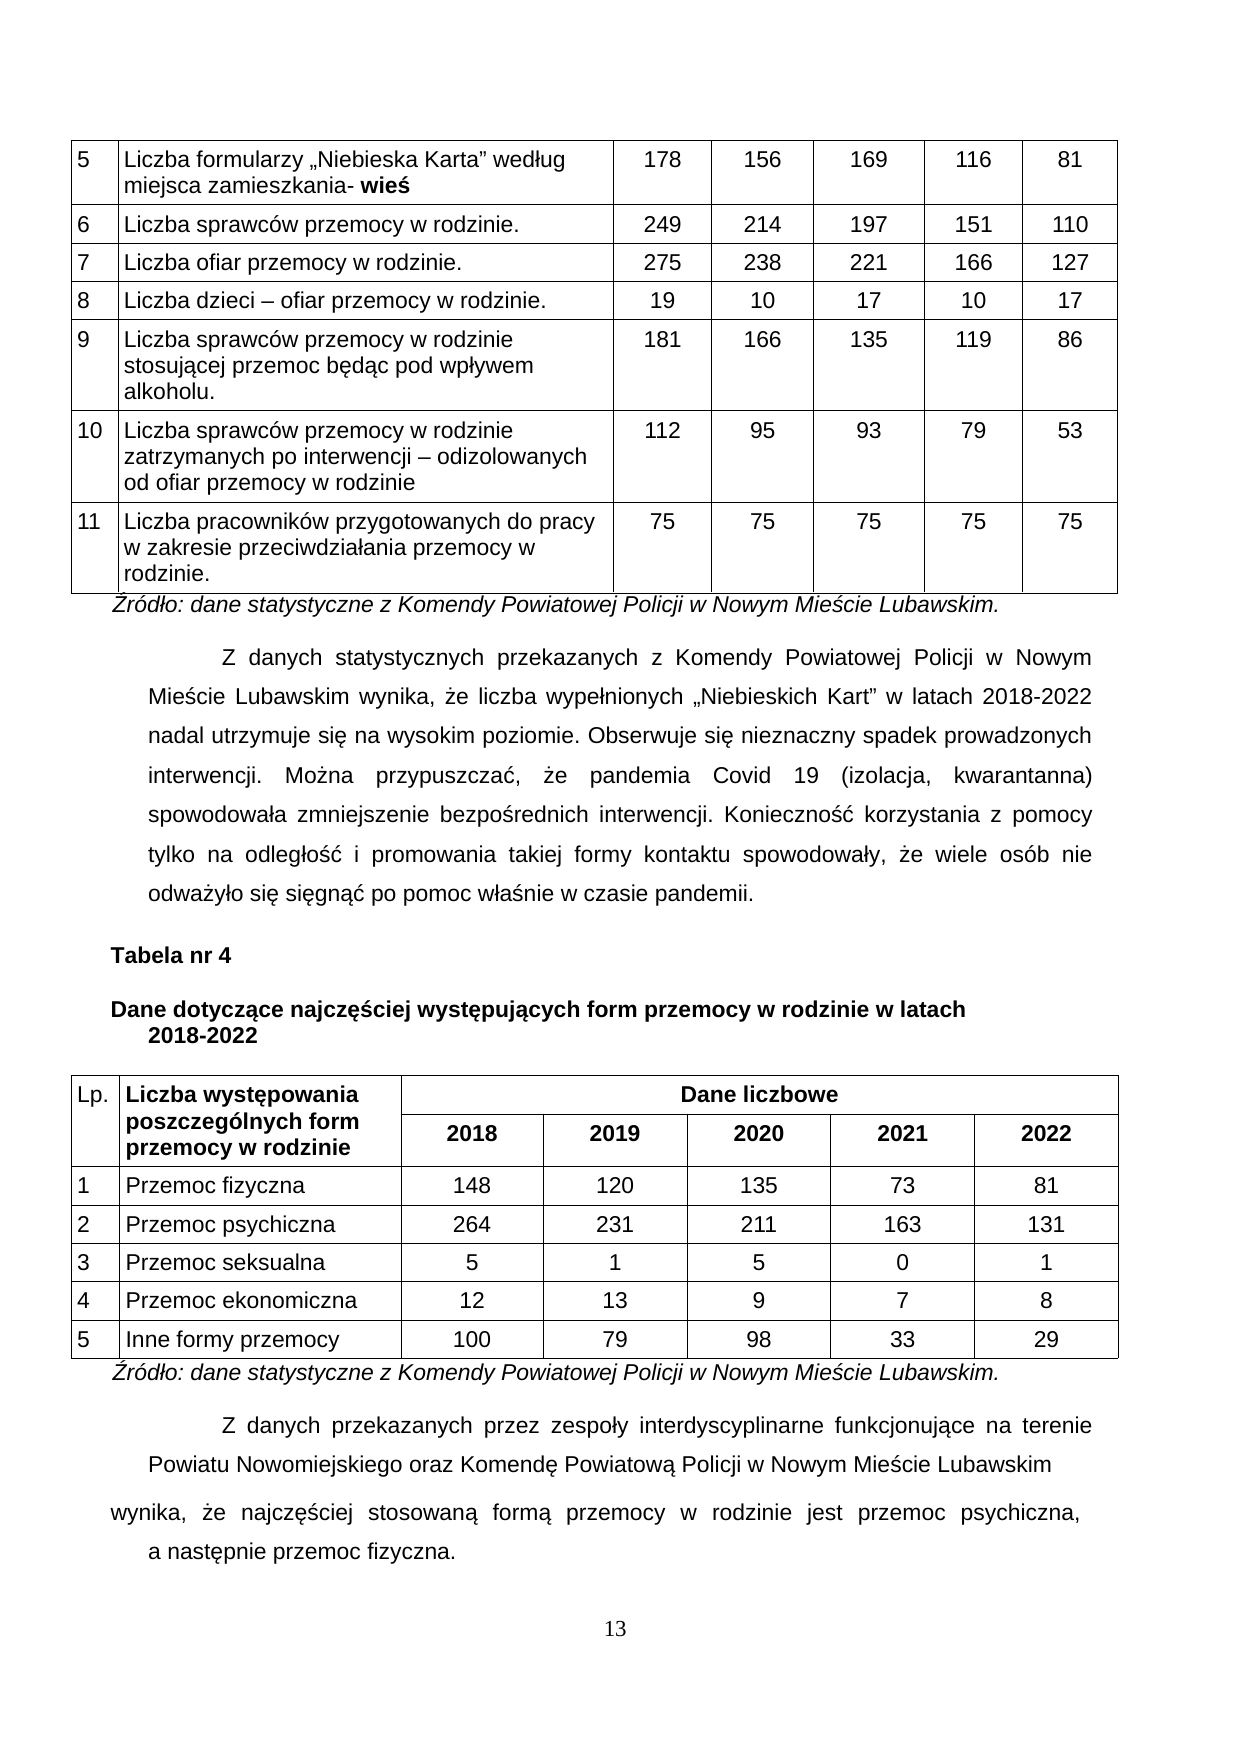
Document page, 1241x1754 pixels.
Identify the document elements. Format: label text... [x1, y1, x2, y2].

table_cell Liczba sprawców przemocy w rodzinie stosującej przemoc będąc pod wpływem alkoholu. [119, 320, 613, 410]
table_cell 2020 [688, 1115, 830, 1166]
table_cell 79 [925, 411, 1022, 501]
table_cell 5 [72, 1321, 119, 1358]
table_cell 148 [402, 1167, 543, 1204]
table_cell Inne formy przemocy [120, 1321, 401, 1358]
table_cell 211 [688, 1206, 830, 1243]
table_cell 119 [925, 320, 1022, 410]
table_cell 8 [975, 1282, 1118, 1319]
table_cell 93 [814, 411, 924, 501]
table_cell 135 [814, 320, 924, 410]
table_cell 249 [614, 205, 711, 243]
text Z danych statystycznych przekazanych z Komendy Powiatowej Policji w Nowym Mieście Lubawskim wynika, że liczba wypełnionych „Niebieskich Kart” w latach 2018-2022 nadal utrzymuje się na wysokim poziomie. Obserwuje się nieznaczny spadek prowadzonych interwencji. Można przypuszczać, że pandemia Covid 19 (izolacja, kwarantanna) spowodowała zmniejszenie bezpośrednich interwencji. Konieczność korzystania z pomocy tylko na odległość i promowania takiej formy kontaktu spowodowały, że wiele osób nie odważyło się sięgnąć po pomoc właśnie w czasie pandemii. [148, 643, 1093, 907]
table_cell 75 [925, 503, 1022, 592]
table_cell 2019 [544, 1115, 687, 1166]
table_cell 120 [544, 1167, 687, 1204]
table_cell 9 [72, 320, 118, 410]
table_cell 0 [831, 1244, 974, 1281]
table_cell 95 [712, 411, 813, 501]
table_cell 127 [1023, 244, 1117, 281]
table_cell 7 [831, 1282, 974, 1319]
table_cell 12 [402, 1282, 543, 1319]
table_cell 231 [544, 1206, 687, 1243]
table_cell 156 [712, 141, 813, 204]
table_cell Przemoc seksualna [120, 1244, 401, 1281]
table_cell 2 [72, 1206, 119, 1243]
table_cell 5 [72, 141, 118, 204]
table_cell 17 [1023, 282, 1117, 319]
table_cell 98 [688, 1321, 830, 1358]
table_header Lp. [72, 1076, 119, 1166]
text Źródło: dane statystyczne z Komendy Powiatowej Policji w Nowym Mieście Lubawskim. [112, 594, 1117, 617]
table_cell 275 [614, 244, 711, 281]
table_cell 112 [614, 411, 711, 501]
table_cell 2021 [831, 1115, 974, 1166]
table_cell 8 [72, 282, 118, 319]
table_header Dane liczbowe [402, 1076, 1118, 1113]
table_cell 181 [614, 320, 711, 410]
table_cell 197 [814, 205, 924, 243]
table_cell 3 [72, 1244, 119, 1281]
table_cell 5 [688, 1244, 830, 1281]
table_cell 75 [712, 503, 813, 592]
table_cell 75 [614, 503, 711, 592]
table_cell Liczba ofiar przemocy w rodzinie. [119, 244, 613, 281]
table_cell 214 [712, 205, 813, 243]
text wynika, że najczęściej stosowaną formą przemocy w rodzinie jest przemoc psychiczna, a następnie przemoc fizyczna. [110, 1499, 1082, 1564]
table_cell 33 [831, 1321, 974, 1358]
table_cell 1 [72, 1167, 119, 1204]
text Dane dotyczące najczęściej występujących form przemocy w rodzinie w latach 2018-2022 [110, 996, 1117, 1048]
table_cell Liczba pracowników przygotowanych do pracy w zakresie przeciwdziałania przemocy w rodzinie. [119, 503, 613, 592]
table_cell 2018 [402, 1115, 543, 1166]
table_cell 169 [814, 141, 924, 204]
table_cell 100 [402, 1321, 543, 1358]
table_cell Przemoc fizyczna [120, 1167, 401, 1204]
table_cell Przemoc psychiczna [120, 1206, 401, 1243]
table_cell 53 [1023, 411, 1117, 501]
table_cell 116 [925, 141, 1022, 204]
table_header Liczba występowania poszczególnych form przemocy w rodzinie [120, 1076, 401, 1166]
table_cell 1 [544, 1244, 687, 1281]
table_cell 10 [72, 411, 118, 501]
table_cell 238 [712, 244, 813, 281]
table_cell Przemoc ekonomiczna [120, 1282, 401, 1319]
table_cell 29 [975, 1321, 1118, 1358]
table_cell 166 [925, 244, 1022, 281]
table_cell 10 [925, 282, 1022, 319]
table_cell 5 [402, 1244, 543, 1281]
table_cell 2022 [975, 1115, 1118, 1166]
text Z danych przekazanych przez zespoły interdyscyplinarne funkcjonujące na terenie Powiatu Nowomiejskiego oraz Komendę Powiatową Policji w Nowym Mieście Lubawskim [148, 1412, 1093, 1477]
table_cell Liczba sprawców przemocy w rodzinie. [119, 205, 613, 243]
table_cell 151 [925, 205, 1022, 243]
table_cell 264 [402, 1206, 543, 1243]
table_cell 7 [72, 244, 118, 281]
table_cell 6 [72, 205, 118, 243]
table_cell 110 [1023, 205, 1117, 243]
table_cell 75 [814, 503, 924, 592]
table_cell 17 [814, 282, 924, 319]
table_cell Liczba sprawców przemocy w rodzinie zatrzymanych po interwencji – odizolowanych od ofiar przemocy w rodzinie [119, 411, 613, 501]
table_cell 81 [1023, 141, 1117, 204]
table_cell 4 [72, 1282, 119, 1319]
table_cell 166 [712, 320, 813, 410]
table_cell 9 [688, 1282, 830, 1319]
table_cell 11 [72, 503, 118, 592]
table_cell 135 [688, 1167, 830, 1204]
table_cell 163 [831, 1206, 974, 1243]
table_cell 73 [831, 1167, 974, 1204]
table_cell Liczba dzieci – ofiar przemocy w rodzinie. [119, 282, 613, 319]
table_cell 13 [544, 1282, 687, 1319]
text Źródło: dane statystyczne z Komendy Powiatowej Policji w Nowym Mieście Lubawskim. [112, 1359, 1117, 1385]
text Tabela nr 4 [110, 942, 1117, 969]
table_cell 19 [614, 282, 711, 319]
table_cell 86 [1023, 320, 1117, 410]
table_cell 75 [1023, 503, 1117, 592]
table_cell 10 [712, 282, 813, 319]
table_cell 79 [544, 1321, 687, 1358]
table_cell 81 [975, 1167, 1118, 1204]
table_cell 131 [975, 1206, 1118, 1243]
table_cell 178 [614, 141, 711, 204]
table_cell 221 [814, 244, 924, 281]
table_cell Liczba formularzy „Niebieska Karta” według miejsca zamieszkania- wieś [119, 141, 613, 204]
table_cell 1 [975, 1244, 1118, 1281]
